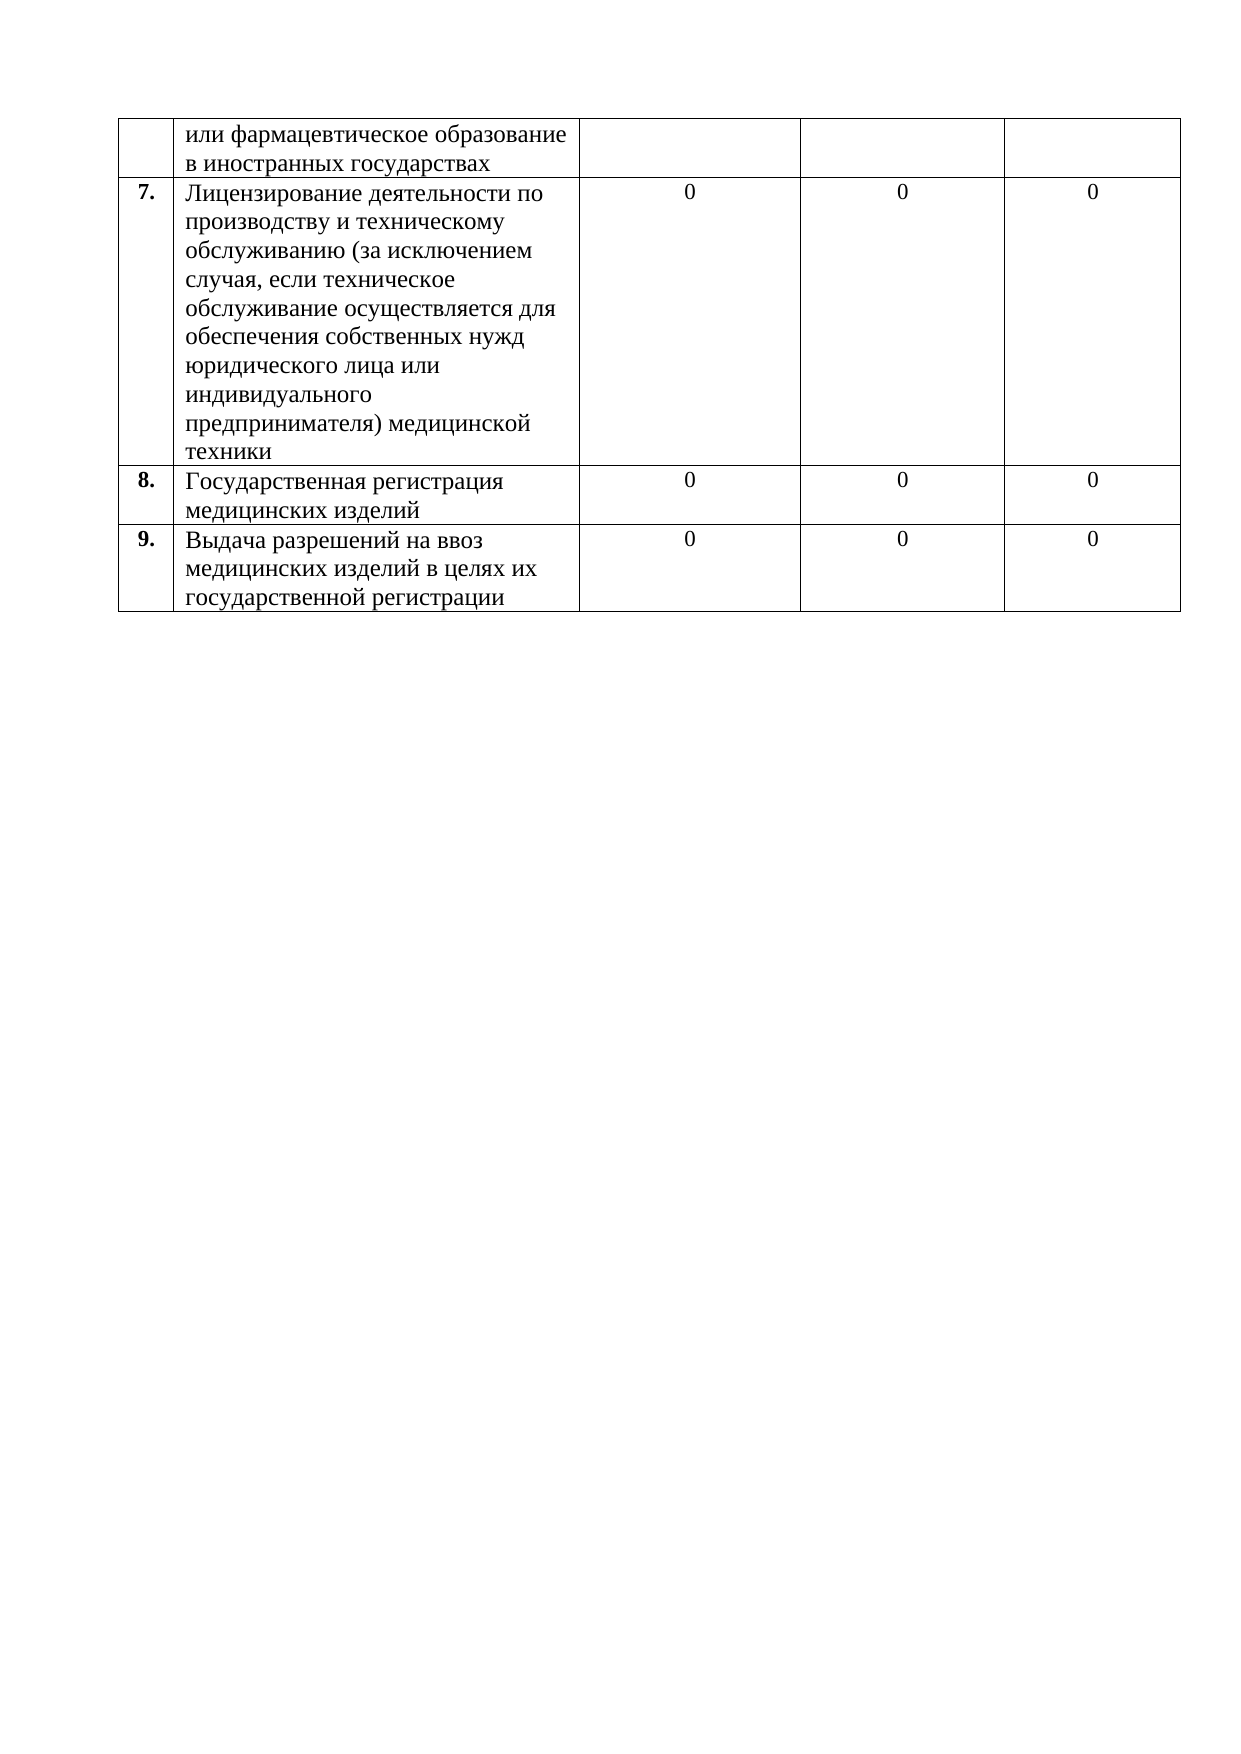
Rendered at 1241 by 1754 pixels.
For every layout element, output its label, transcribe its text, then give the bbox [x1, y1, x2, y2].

table_cell 0 [1005, 525, 1180, 611]
table_cell 0 [801, 466, 1004, 524]
table_cell 9. [119, 525, 173, 611]
table_cell Лицензирование деятельности по производству и техническому обслуживанию (за исключением случая, если техническое обслуживание осуществляется для обеспечения собственных нужд юридического лица или индивидуального предпринимателя) медицинской техники [174, 178, 579, 465]
table_cell 0 [580, 178, 800, 465]
table_cell 0 [1005, 178, 1180, 465]
table_cell 0 [1005, 466, 1180, 524]
table_cell Выдача разрешений на ввоз медицинских изделий в целях их государственной регистрации [174, 525, 579, 611]
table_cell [174, 119, 579, 177]
table_cell 6 [801, 119, 1004, 177]
table_cell 6 [580, 119, 800, 177]
table_cell 7. [119, 178, 173, 465]
table_cell Государственная регистрация медицинских изделий [174, 466, 579, 524]
table_cell 0 [580, 466, 800, 524]
table_cell 0 [580, 525, 800, 611]
table_cell 6. [119, 119, 173, 177]
table_cell 0 [801, 178, 1004, 465]
table_cell 0 [801, 525, 1004, 611]
table_cell 8. [119, 466, 173, 524]
table_cell 0 [1005, 119, 1180, 177]
